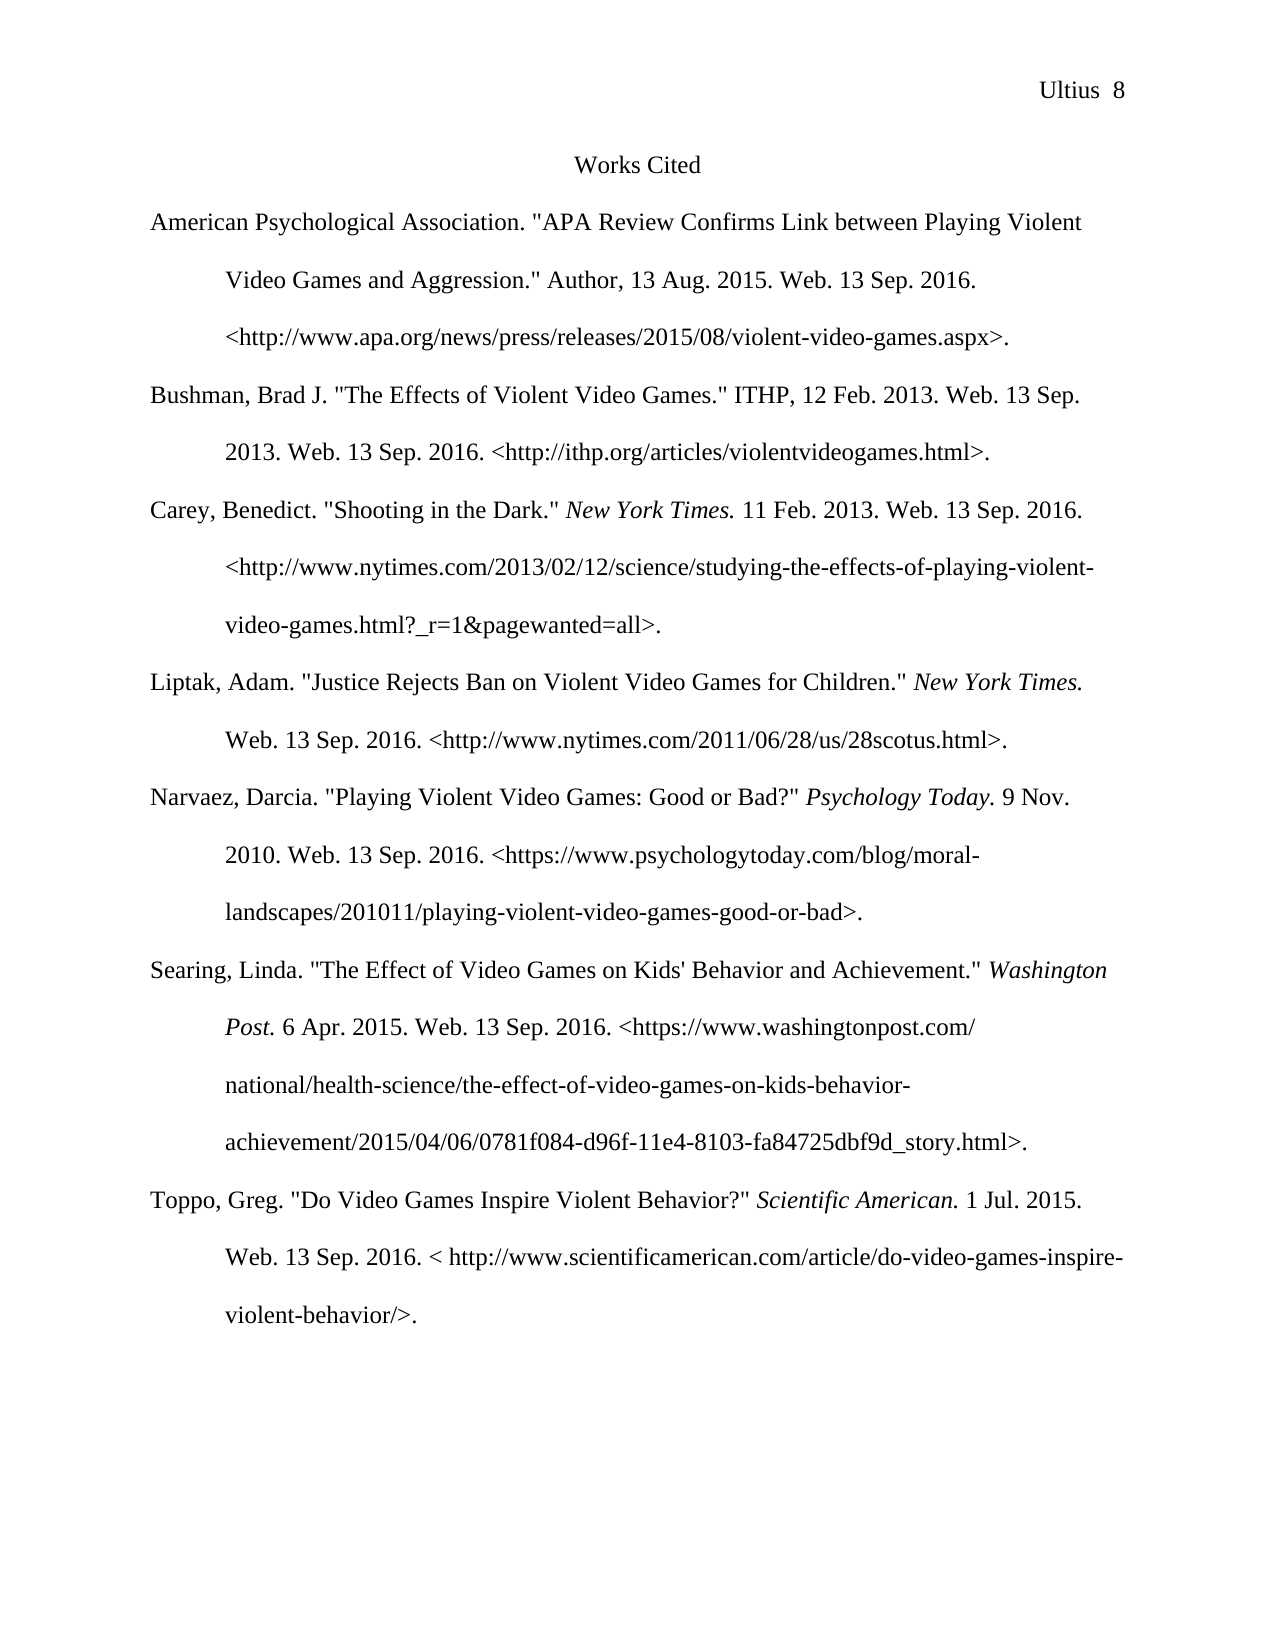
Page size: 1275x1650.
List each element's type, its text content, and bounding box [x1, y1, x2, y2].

text Bushman, Brad J. "The Effects of Violent Video Games." ITHP, 12 Feb. 2013. Web. 13 Sep. 2013. Web. 13 Sep. 2016. <http://ithp.org/articles/violentvideogames.html>. [150, 380, 1125, 466]
text Narvaez, Darcia. "Playing Violent Video Games: Good or Bad?" Psychology Today. 9 Nov. 2010. Web. 13 Sep. 2016. <https://www.psychologytoday.com/blog/moral- landscapes/201011/playing-violent-video-games-good-or-bad>. [150, 782, 1125, 926]
text Works Cited [150, 150, 1125, 179]
text national/health-science/the-effect-of-video-games-on-kids-behavior- achievement/2015/04/06/0781f084-d96f-11e4-8103-fa84725dbf9d_story.html>. [150, 1070, 1125, 1156]
text American Psychological Association. "APA Review Confirms Link between Playing Violent Video Games and Aggression." Author, 13 Aug. 2015. Web. 13 Sep. 2016. [150, 207, 1125, 294]
text Liptak, Adam. "Justice Rejects Ban on Violent Video Games for Children." New York Times. Web. 13 Sep. 2016. <http://www.nytimes.com/2011/06/28/us/28scotus.html>. [150, 667, 1125, 754]
text Carey, Benedict. "Shooting in the Dark." New York Times. 11 Feb. 2013. Web. 13 Sep. 2016. [150, 495, 1125, 524]
text <http://www.apa.org/news/press/releases/2015/08/violent-video-games.aspx>. [150, 322, 1125, 351]
text Searing, Linda. "The Effect of Video Games on Kids' Behavior and Achievement." Washington Post. 6 Apr. 2015. Web. 13 Sep. 2016. <https://www.washingtonpost.com/ [150, 955, 1125, 1041]
text Toppo, Greg. "Do Video Games Inspire Violent Behavior?" Scientific American. 1 Jul. 2015. Web. 13 Sep. 2016. < http://www.scientificamerican.com/article/do-video-games-inspire- violent-behavior/>. [150, 1185, 1125, 1329]
text <http://www.nytimes.com/2013/02/12/science/studying-the-effects-of-playing-violent- video-games.html?_r=1&pagewanted=all>. [150, 552, 1125, 639]
